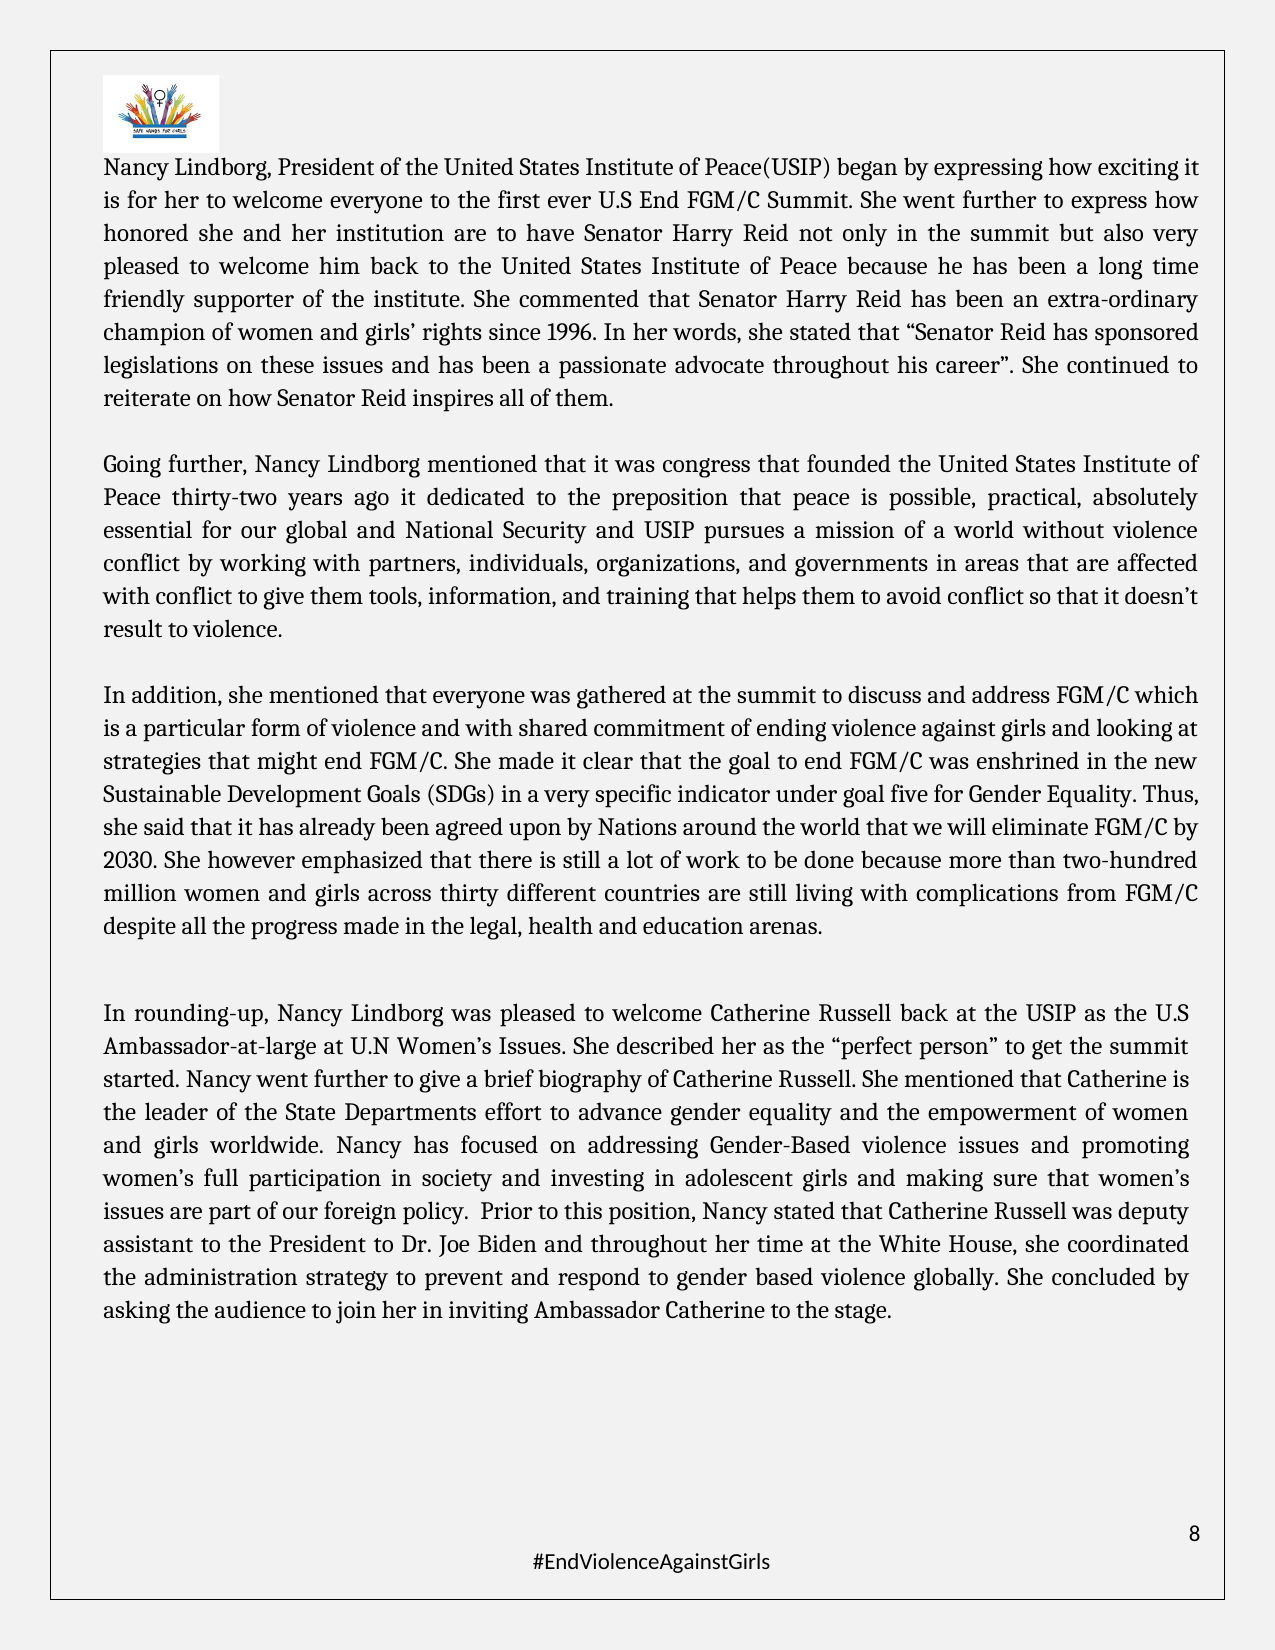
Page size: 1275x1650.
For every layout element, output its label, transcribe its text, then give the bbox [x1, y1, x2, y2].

text Nancy Lindborg, President of the United States Institute of Peace(USIP) began by expressing how exciting it is for her to welcome everyone to the first ever U.S End FGM/C Summit. She went further to express how honored she and her institution are to have Senator Harry Reid not only in the summit but also very pleased to welcome him back to the United States Institute of Peace because he has been a long time friendly supporter of the institute. She commented that Senator Harry Reid has been an extra-ordinary champion of women and girls’ rights since 1996. In her words, she stated that “Senator Reid has sponsored legislations on these issues and has been a passionate advocate throughout his career”. She continued to reiterate on how Senator Reid inspires all of them. [103, 153, 1200, 412]
text Going further, Nancy Lindborg mentioned that it was congress that founded the United States Institute of Peace thirty-two years ago it dedicated to the preposition that peace is possible, practical, absolutely essential for our global and National Security and USIP pursues a mission of a world without violence conflict by working with partners, individuals, organizations, and governments in areas that are affected with conflict to give them tools, information, and training that helps them to avoid conflict so that it doesn’t result to violence. [103, 450, 1200, 644]
text In rounding-up, Nancy Lindborg was pleased to welcome Catherine Russell back at the USIP as the U.S Ambassador-at-large at U.N Women’s Issues. She described her as the “perfect person” to get the summit started. Nancy went further to give a brief biography of Catherine Russell. She mentioned that Catherine is the leader of the State Departments effort to advance gender equality and the empowerment of women and girls worldwide. Nancy has focused on addressing Gender-Based violence issues and promoting women’s full participation in society and investing in adolescent girls and making sure that women’s issues are part of our foreign policy. Prior to this position, Nancy stated that Catherine Russell was deputy assistant to the President to Dr. Joe Biden and throughout her time at the White House, she coordinated the administration strategy to prevent and respond to gender based violence globally. She concluded by asking the audience to join her in inviting Ambassador Catherine to the stage. [103, 999, 1191, 1325]
picture [103, 75, 220, 153]
text In addition, she mentioned that everyone was gathered at the summit to discuss and address FGM/C which is a particular form of violence and with shared commitment of ending violence against girls and looking at strategies that might end FGM/C. She made it clear that the goal to end FGM/C was enshrined in the new Sustainable Development Goals (SDGs) in a very specific indicator under goal five for Gender Equality. Thus, she said that it has already been agreed upon by Nations around the world that we will eliminate FGM/C by 2030. She however emphasized that there is still a lot of work to be done because more than two-hundred million women and girls across thirty different countries are still living with complications from FGM/C despite all the progress made in the legal, health and education arenas. [103, 681, 1200, 941]
